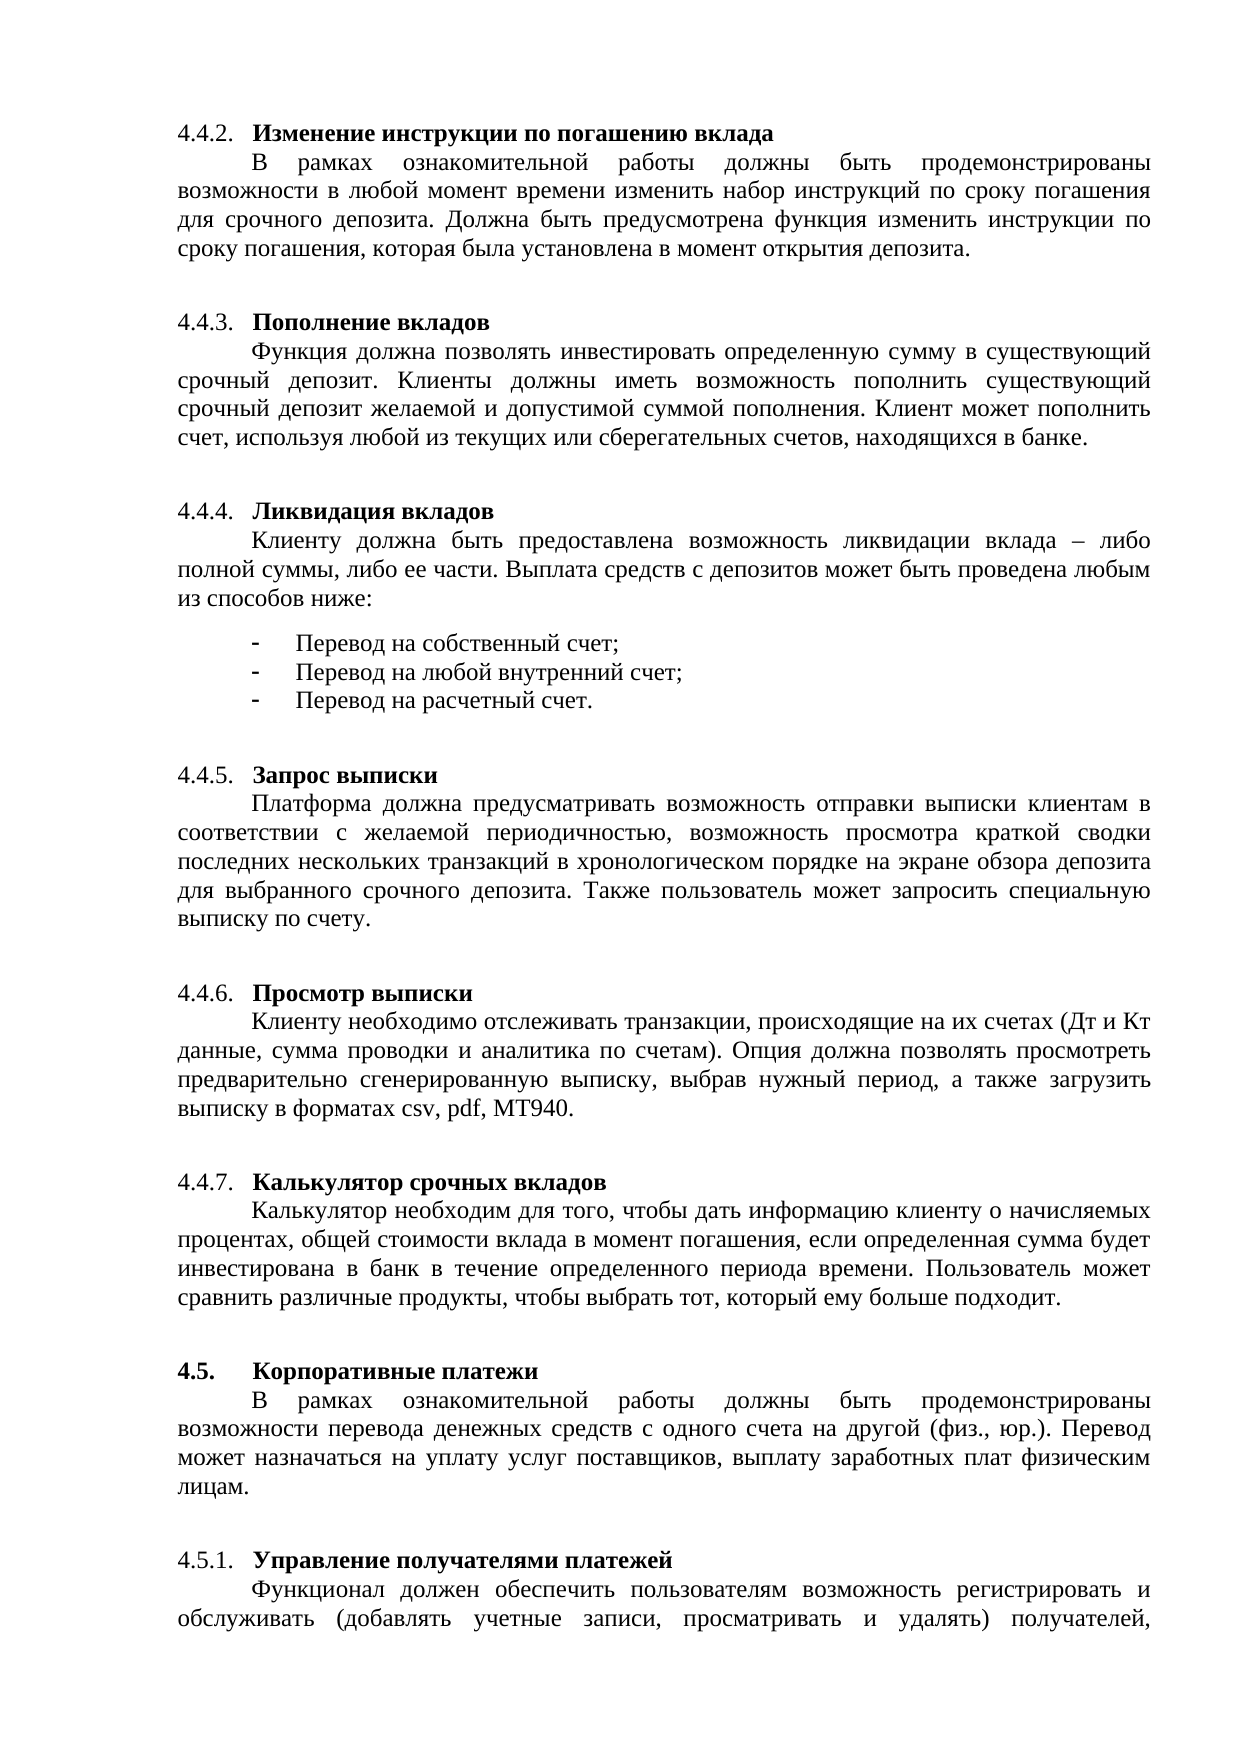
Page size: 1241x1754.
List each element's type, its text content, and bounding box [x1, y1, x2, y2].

text В рамках ознакомительной работы должны быть продемонстрированы возможности перевода денежных средств с одного счета на другой (физ., юр.). Перевод может назначаться на уплату услуг поставщиков, выплату заработных плат физическим лицам. [177, 1385, 1152, 1500]
text Платформа должна предусматривать возможность отправки выписки клиентам в соответствии с желаемой периодичностью, возможность просмотра краткой сводки последних нескольких транзакций в хронологическом порядке на экране обзора депозита для выбранного срочного депозита. Также пользователь может запросить специальную выписку по счету. [177, 788, 1152, 932]
list Перевод на любой внутренний счет; [177, 657, 1152, 686]
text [177, 1574, 1152, 1631]
subtitle Просмотр выписки [177, 978, 1152, 1006]
subtitle Изменение инструкции по погашению вклада [177, 118, 1152, 147]
text Клиенту должна быть предоставлена возможность ликвидации вклада – либо полной суммы, либо ее части. Выплата средств с депозитов может быть проведена любым из способов ниже: [177, 525, 1152, 611]
text Клиенту необходимо отслеживать транзакции, происходящие на их счетах (Дт и Кт данные, сумма проводки и аналитика по счетам). Опция должна позволять просмотреть предварительно сгенерированную выписку, выбрав нужный период, а также загрузить выписку в форматах csv, pdf, MT940. [177, 1006, 1152, 1121]
subtitle Корпоративные платежи [177, 1356, 1152, 1385]
text В рамках ознакомительной работы должны быть продемонстрированы возможности в любой момент времени изменить набор инструкций по сроку погашения для срочного депозита. Должна быть предусмотрена функция изменить инструкции по сроку погашения, которая была установлена в момент открытия депозита. [177, 147, 1152, 262]
subtitle Калькулятор срочных вкладов [177, 1167, 1152, 1196]
list Перевод на расчетный счет. [177, 686, 1152, 714]
text Функция должна позволять инвестировать определенную сумму в существующий срочный депозит. Клиенты должны иметь возможность пополнить существующий срочный депозит желаемой и допустимой суммой пополнения. Клиент может пополнить счет, используя любой из текущих или сберегательных счетов, находящихся в банке. [177, 336, 1152, 451]
subtitle Запрос выписки [177, 760, 1152, 788]
subtitle Пополнение вкладов [177, 307, 1152, 336]
text Калькулятор необходим для того, чтобы дать информацию клиенту о начисляемых процентах, общей стоимости вклада в момент погашения, если определенная сумма будет инвестирована в банк в течение определенного периода времени. Пользователь может сравнить различные продукты, чтобы выбрать тот, который ему больше подходит. [177, 1196, 1152, 1311]
subtitle Ликвидация вкладов [177, 496, 1152, 525]
list Перевод на собственный счет; [177, 628, 1152, 657]
subtitle Управление получателями платежей [177, 1545, 1152, 1574]
